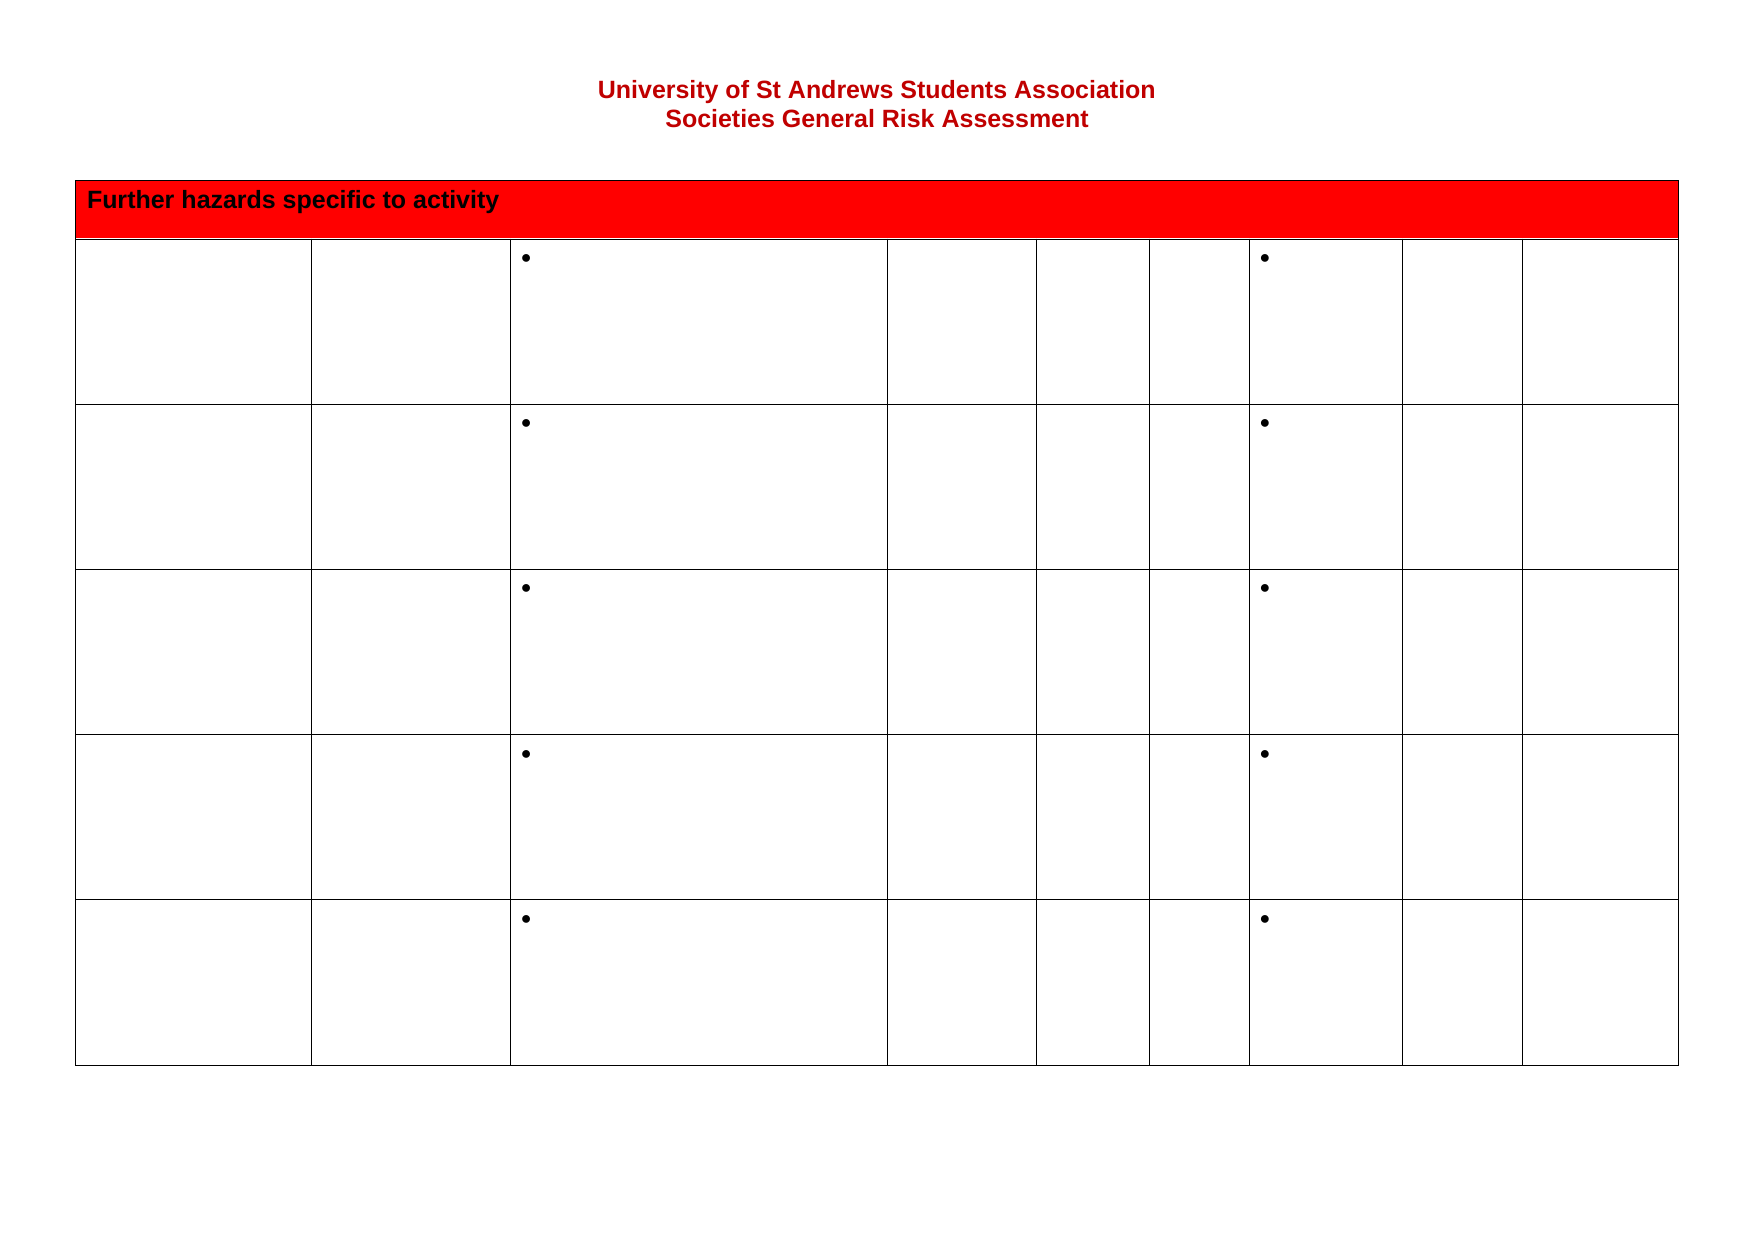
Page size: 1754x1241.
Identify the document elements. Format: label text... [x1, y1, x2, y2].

table_cell [1150, 405, 1249, 569]
table_cell [1523, 735, 1678, 899]
table_cell [312, 405, 510, 569]
table_cell [1250, 570, 1402, 734]
table_cell [1523, 570, 1678, 734]
table_cell [1250, 405, 1402, 569]
table_cell [1037, 735, 1149, 899]
table_cell [1523, 405, 1678, 569]
table_cell [1150, 735, 1249, 899]
table_cell [1523, 240, 1678, 404]
table_cell [76, 900, 311, 1064]
table_cell [312, 735, 510, 899]
table_header Further hazards specific to activity [76, 181, 1678, 238]
table_cell [511, 405, 887, 569]
table_cell [1403, 240, 1522, 404]
table_cell [1150, 240, 1249, 404]
table_cell [1037, 405, 1149, 569]
table_cell [888, 570, 1036, 734]
table_cell [1523, 900, 1678, 1064]
table_cell [1250, 240, 1402, 404]
table_cell [511, 570, 887, 734]
table_cell [511, 735, 887, 899]
table_cell [1150, 900, 1249, 1064]
table_cell [888, 900, 1036, 1064]
table_cell [312, 240, 510, 404]
table_cell [1403, 570, 1522, 734]
table_cell [312, 900, 510, 1064]
table_cell [511, 240, 887, 404]
table_cell [1403, 405, 1522, 569]
table_cell [888, 240, 1036, 404]
table_cell [76, 570, 311, 734]
table_cell [1403, 900, 1522, 1064]
table_cell [511, 900, 887, 1064]
table_cell [1037, 900, 1149, 1064]
table_cell [1403, 735, 1522, 899]
table_cell [1250, 735, 1402, 899]
table_cell [888, 735, 1036, 899]
table_cell [76, 405, 311, 569]
table_cell [1150, 570, 1249, 734]
table_cell [1250, 900, 1402, 1064]
table_cell [1037, 570, 1149, 734]
table_cell [76, 240, 311, 404]
table_cell [312, 570, 510, 734]
table_cell [1037, 240, 1149, 404]
table_cell [888, 405, 1036, 569]
table_cell [76, 735, 311, 899]
